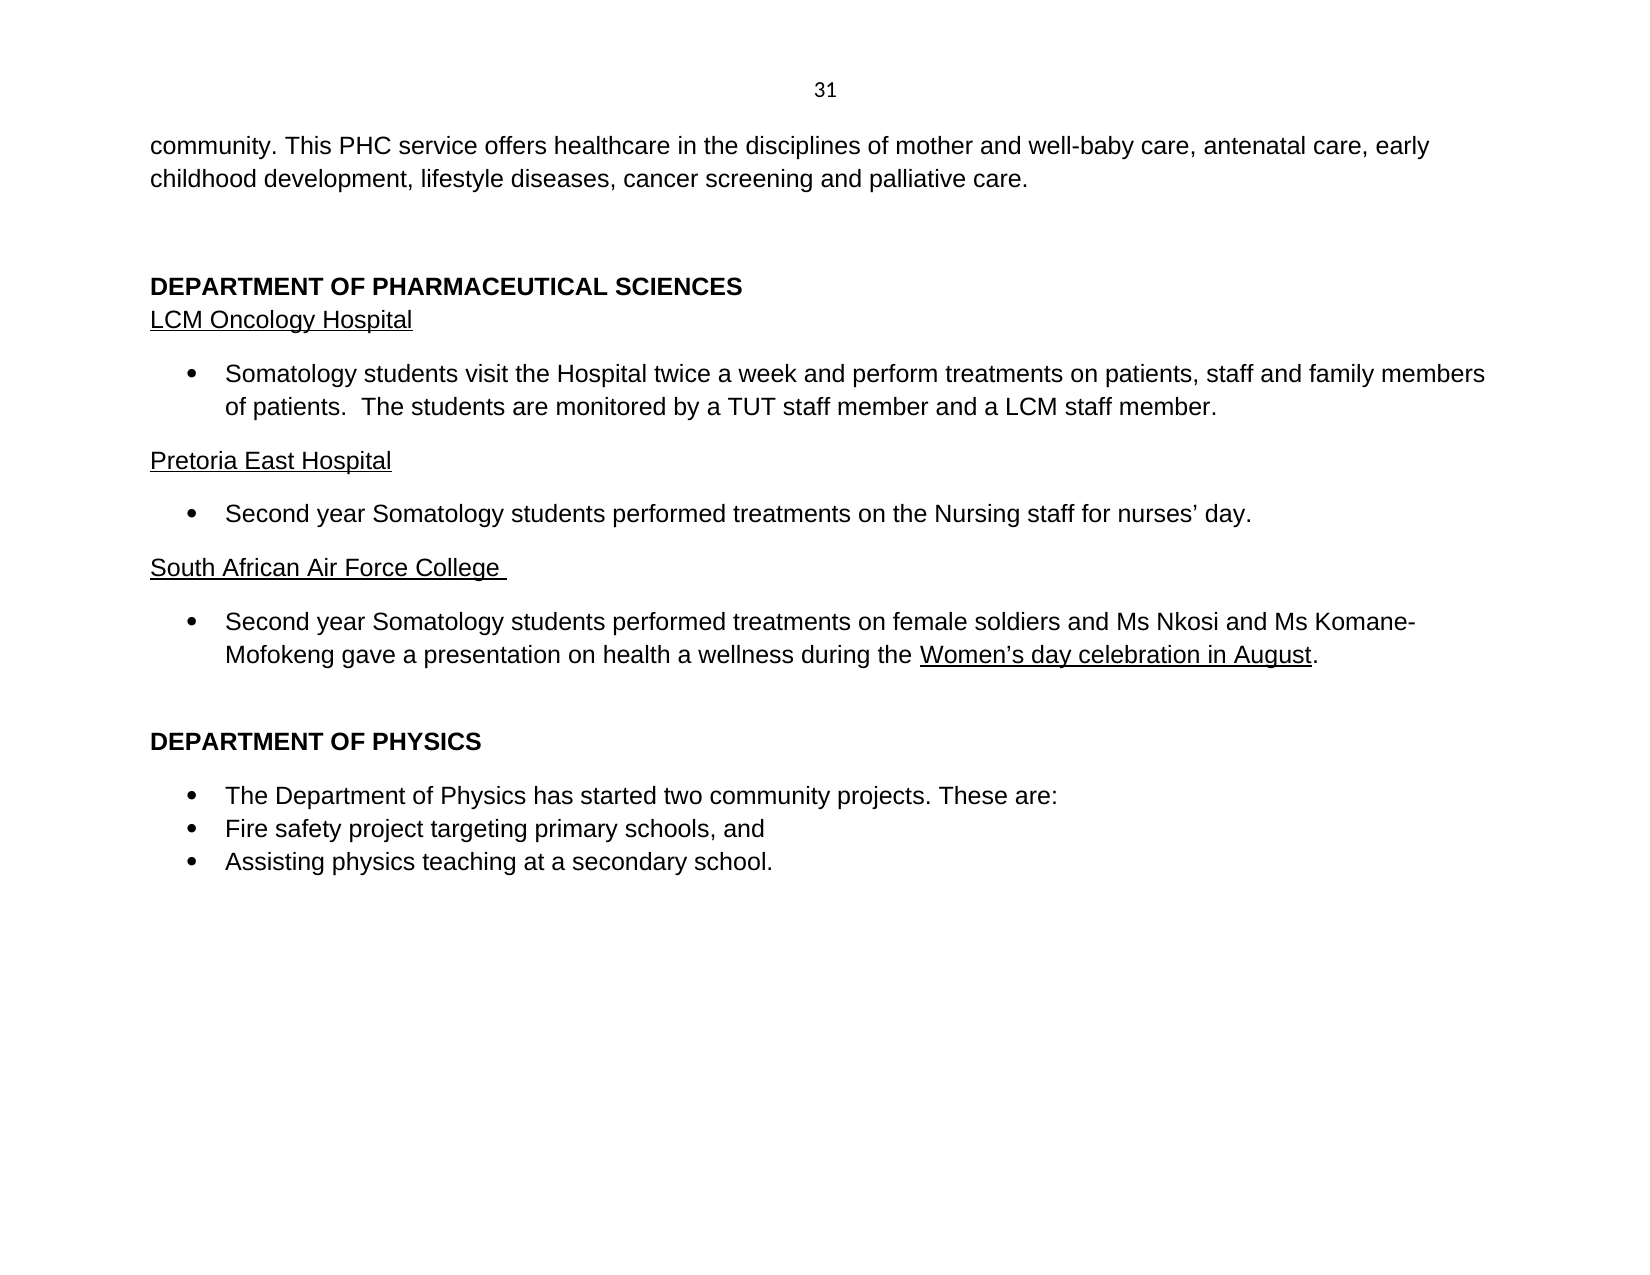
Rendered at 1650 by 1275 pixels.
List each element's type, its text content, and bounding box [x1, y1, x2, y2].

list The Department of Physics has started two community projects. These are: [187, 781, 1500, 810]
list Somatology students visit the Hospital twice a week and perform treatments on patients, staff and family members of patients. The students are monitored by a TUT staff member and a LCM staff member. [187, 359, 1500, 421]
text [150, 131, 1500, 193]
text DEPARTMENT OF PHYSICS [150, 727, 1500, 756]
list Fire safety project targeting primary schools, and [187, 814, 1500, 843]
list Assisting physics teaching at a secondary school. [187, 847, 1500, 876]
text DEPARTMENT OF PHARMACEUTICAL SCIENCES [150, 272, 1500, 301]
text Pretoria East Hospital [150, 446, 1500, 474]
list Second year Somatology students performed treatments on female soldiers and Ms Nkosi and Ms Komane-Mofokeng gave a presentation on health a wellness during the Women’s day celebration in August. [187, 607, 1500, 669]
text LCM Oncology Hospital [150, 305, 1500, 333]
text South African Air Force College [150, 553, 1500, 582]
list Second year Somatology students performed treatments on the Nursing staff for nurses’ day. [187, 499, 1500, 528]
